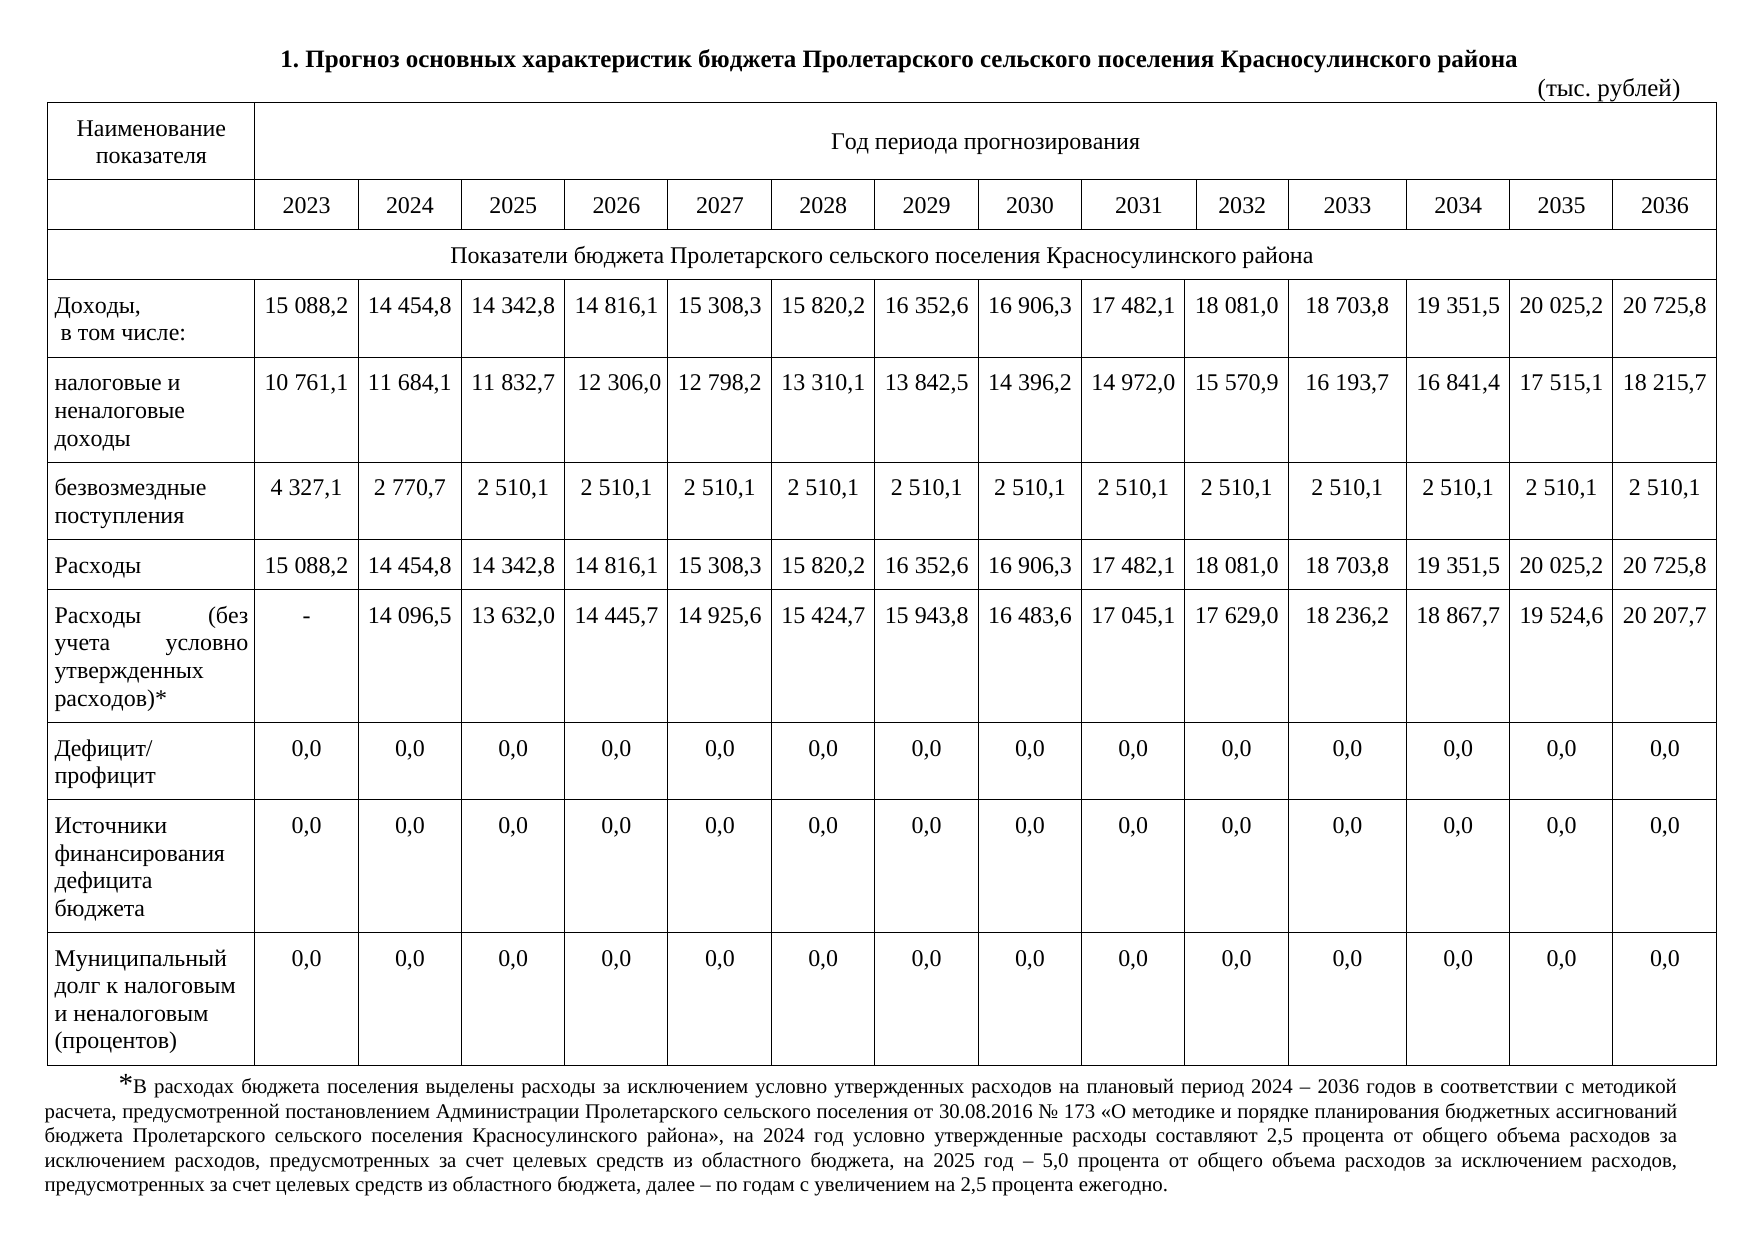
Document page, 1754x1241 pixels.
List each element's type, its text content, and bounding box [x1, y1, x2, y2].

table_cell 0,0 [255, 933, 358, 1065]
table_cell 0,0 [1185, 800, 1288, 932]
table_cell 18 081,0 [1185, 540, 1288, 589]
table_cell 14 454,8 [359, 280, 461, 357]
table_cell 0,0 [1185, 933, 1288, 1065]
table_cell 2033 [1289, 180, 1406, 229]
table_cell Показатели бюджета Пролетарского сельского поселения Красносулинского района [48, 230, 1716, 279]
table_cell 0,0 [668, 723, 771, 799]
table_cell 2023 [255, 180, 358, 229]
table_cell 18 236,2 [1289, 590, 1406, 722]
table_cell 18 081,0 [1185, 280, 1288, 357]
table_cell 16 352,6 [875, 280, 978, 357]
text 1. Прогноз основных характеристик бюджета Пролетарского сельского поселения Красносулинского района [44, 44, 1680, 73]
table_cell 0,0 [875, 723, 978, 799]
table_cell 2 510,1 [1510, 463, 1612, 539]
table_cell 15 943,8 [875, 590, 978, 722]
table_cell 18 215,7 [1613, 358, 1716, 462]
table_cell 0,0 [359, 933, 461, 1065]
table_cell 18 867,7 [1407, 590, 1509, 722]
table_cell 0,0 [462, 800, 564, 932]
table_cell 0,0 [979, 933, 1081, 1065]
table_cell 11 832,7 [462, 358, 564, 462]
table_cell 2026 [565, 180, 667, 229]
table_cell 14 454,8 [359, 540, 461, 589]
table_cell 20 725,8 [1613, 540, 1716, 589]
table_cell 2 510,1 [1082, 463, 1184, 539]
table_cell 0,0 [1510, 723, 1612, 799]
table_cell 18 703,8 [1289, 280, 1406, 357]
table_cell 19 351,5 [1407, 540, 1509, 589]
table_cell 0,0 [1613, 723, 1716, 799]
table_cell 0,0 [772, 933, 874, 1065]
table_cell 15 088,2 [255, 280, 358, 357]
table_cell 17 482,1 [1082, 280, 1184, 357]
table_cell - [255, 590, 358, 722]
table_cell 2032 [1197, 180, 1288, 229]
table_cell 14 445,7 [565, 590, 667, 722]
table_cell 15 820,2 [772, 540, 874, 589]
table_cell 16 193,7 [1289, 358, 1406, 462]
table_cell 0,0 [255, 800, 358, 932]
table_cell 20 025,2 [1510, 540, 1612, 589]
table_cell налоговые и неналоговые доходы [48, 358, 254, 462]
table_cell 19 351,5 [1407, 280, 1509, 357]
table_cell 2 510,1 [668, 463, 771, 539]
table_cell 2 510,1 [1407, 463, 1509, 539]
table_cell 0,0 [1407, 800, 1509, 932]
table_cell 14 342,8 [462, 280, 564, 357]
table_cell 11 684,1 [359, 358, 461, 462]
table_cell 0,0 [979, 800, 1081, 932]
table_cell 2024 [359, 180, 461, 229]
table_cell 0,0 [1082, 933, 1184, 1065]
table_cell 19 524,6 [1510, 590, 1612, 722]
table_cell 16 352,6 [875, 540, 978, 589]
table_cell 0,0 [565, 933, 667, 1065]
table_cell [48, 180, 254, 229]
table_cell 0,0 [565, 723, 667, 799]
table_cell 15 308,3 [668, 280, 771, 357]
table_cell 0,0 [1407, 723, 1509, 799]
table_header Год периода прогнозирования [255, 103, 1716, 179]
table_cell 0,0 [668, 800, 771, 932]
table_cell 0,0 [772, 723, 874, 799]
table_cell Муниципальный долг к налоговым и неналоговым (процентов) [48, 933, 254, 1065]
table_cell 2031 [1082, 180, 1196, 229]
table_cell 0,0 [1082, 723, 1184, 799]
table_cell 0,0 [359, 723, 461, 799]
table_cell 4 327,1 [255, 463, 358, 539]
table_cell Источники финансирования дефицита бюджета [48, 800, 254, 932]
table_cell 2034 [1407, 180, 1509, 229]
table_cell 14 396,2 [979, 358, 1081, 462]
table_cell 0,0 [462, 723, 564, 799]
table_cell 2 510,1 [1613, 463, 1716, 539]
text *В расходах бюджета поселения выделены расходы за исключением условно утвержденных расходов на плановый период 2024 – 2036 годов в соответствии с методикой расчета, предусмотренной постановлением Администрации Пролетарского сельского поселения от 30.08.2016 № 173 «О методике и порядке планирования бюджетных ассигнований бюджета Пролетарского сельского поселения Красносулинского района», на 2024 год условно утвержденные расходы составляют 2,5 процента от общего объема расходов за исключением расходов, предусмотренных за счет целевых средств из областного бюджета, на 2025 год – 5,0 процента от общего объема расходов за исключением расходов, предусмотренных за счет целевых средств из областного бюджета, далее – по годам с увеличением на 2,5 процента ежегодно. [44, 1066, 1680, 1196]
table_cell 0,0 [462, 933, 564, 1065]
table_cell 20 207,7 [1613, 590, 1716, 722]
table_cell 17 482,1 [1082, 540, 1184, 589]
table_cell 2 510,1 [565, 463, 667, 539]
table_cell 16 841,4 [1407, 358, 1509, 462]
table_cell 13 632,0 [462, 590, 564, 722]
table_cell Расходы [48, 540, 254, 589]
table_cell 12 306,0 [565, 358, 667, 462]
table_cell 15 570,9 [1185, 358, 1288, 462]
table_cell 20 725,8 [1613, 280, 1716, 357]
table_cell Расходы (без учета условно утвержденных расходов)* [48, 590, 254, 722]
table_cell Доходы, в том числе: [48, 280, 254, 357]
table_cell 17 515,1 [1510, 358, 1612, 462]
table_cell 0,0 [772, 800, 874, 932]
table_cell 16 906,3 [979, 540, 1081, 589]
table_cell 12 798,2 [668, 358, 771, 462]
table_cell 0,0 [668, 933, 771, 1065]
table_cell 0,0 [565, 800, 667, 932]
table_cell 15 820,2 [772, 280, 874, 357]
table_cell 0,0 [255, 723, 358, 799]
table_cell 0,0 [875, 800, 978, 932]
table_cell 2 510,1 [875, 463, 978, 539]
table_cell 18 703,8 [1289, 540, 1406, 589]
table_cell 0,0 [875, 933, 978, 1065]
table_cell 0,0 [1185, 723, 1288, 799]
table_cell 14 096,5 [359, 590, 461, 722]
table_cell 2 510,1 [979, 463, 1081, 539]
table_cell 13 842,5 [875, 358, 978, 462]
table_cell 14 972,0 [1082, 358, 1184, 462]
table_cell 0,0 [1510, 933, 1612, 1065]
table_cell 2 510,1 [1289, 463, 1406, 539]
table_cell 0,0 [1289, 933, 1406, 1065]
table_cell 13 310,1 [772, 358, 874, 462]
table_cell 14 816,1 [565, 540, 667, 589]
table_cell 16 906,3 [979, 280, 1081, 357]
table_cell 0,0 [979, 723, 1081, 799]
table_header Наименование показателя [48, 103, 254, 179]
table_cell 2036 [1613, 180, 1716, 229]
table_cell 2029 [875, 180, 978, 229]
table_cell 2 770,7 [359, 463, 461, 539]
table_cell 2035 [1510, 180, 1612, 229]
table_cell 16 483,6 [979, 590, 1081, 722]
table_cell 14 342,8 [462, 540, 564, 589]
table_cell 0,0 [1613, 933, 1716, 1065]
table_cell 2025 [462, 180, 564, 229]
table_cell 2027 [668, 180, 771, 229]
table_cell 17 045,1 [1082, 590, 1184, 722]
table_cell 15 088,2 [255, 540, 358, 589]
text (тыс. рублей) [44, 73, 1680, 102]
table_cell 10 761,1 [255, 358, 358, 462]
table_cell 2 510,1 [462, 463, 564, 539]
table_cell безвозмездные поступления [48, 463, 254, 539]
table_cell 20 025,2 [1510, 280, 1612, 357]
table_cell 2 510,1 [1185, 463, 1288, 539]
table_cell 0,0 [1407, 933, 1509, 1065]
table_cell 0,0 [1082, 800, 1184, 932]
table_cell 15 308,3 [668, 540, 771, 589]
table_cell 2028 [772, 180, 874, 229]
table_cell 0,0 [1510, 800, 1612, 932]
table_cell 0,0 [1289, 800, 1406, 932]
table_cell 0,0 [1613, 800, 1716, 932]
table_cell 14 816,1 [565, 280, 667, 357]
table_cell 0,0 [359, 800, 461, 932]
table_cell 0,0 [1289, 723, 1406, 799]
table_cell 2 510,1 [772, 463, 874, 539]
table_cell 2030 [979, 180, 1081, 229]
table_cell 15 424,7 [772, 590, 874, 722]
table_cell 14 925,6 [668, 590, 771, 722]
table_cell 17 629,0 [1185, 590, 1288, 722]
table_cell Дефицит/ профицит [48, 723, 254, 799]
